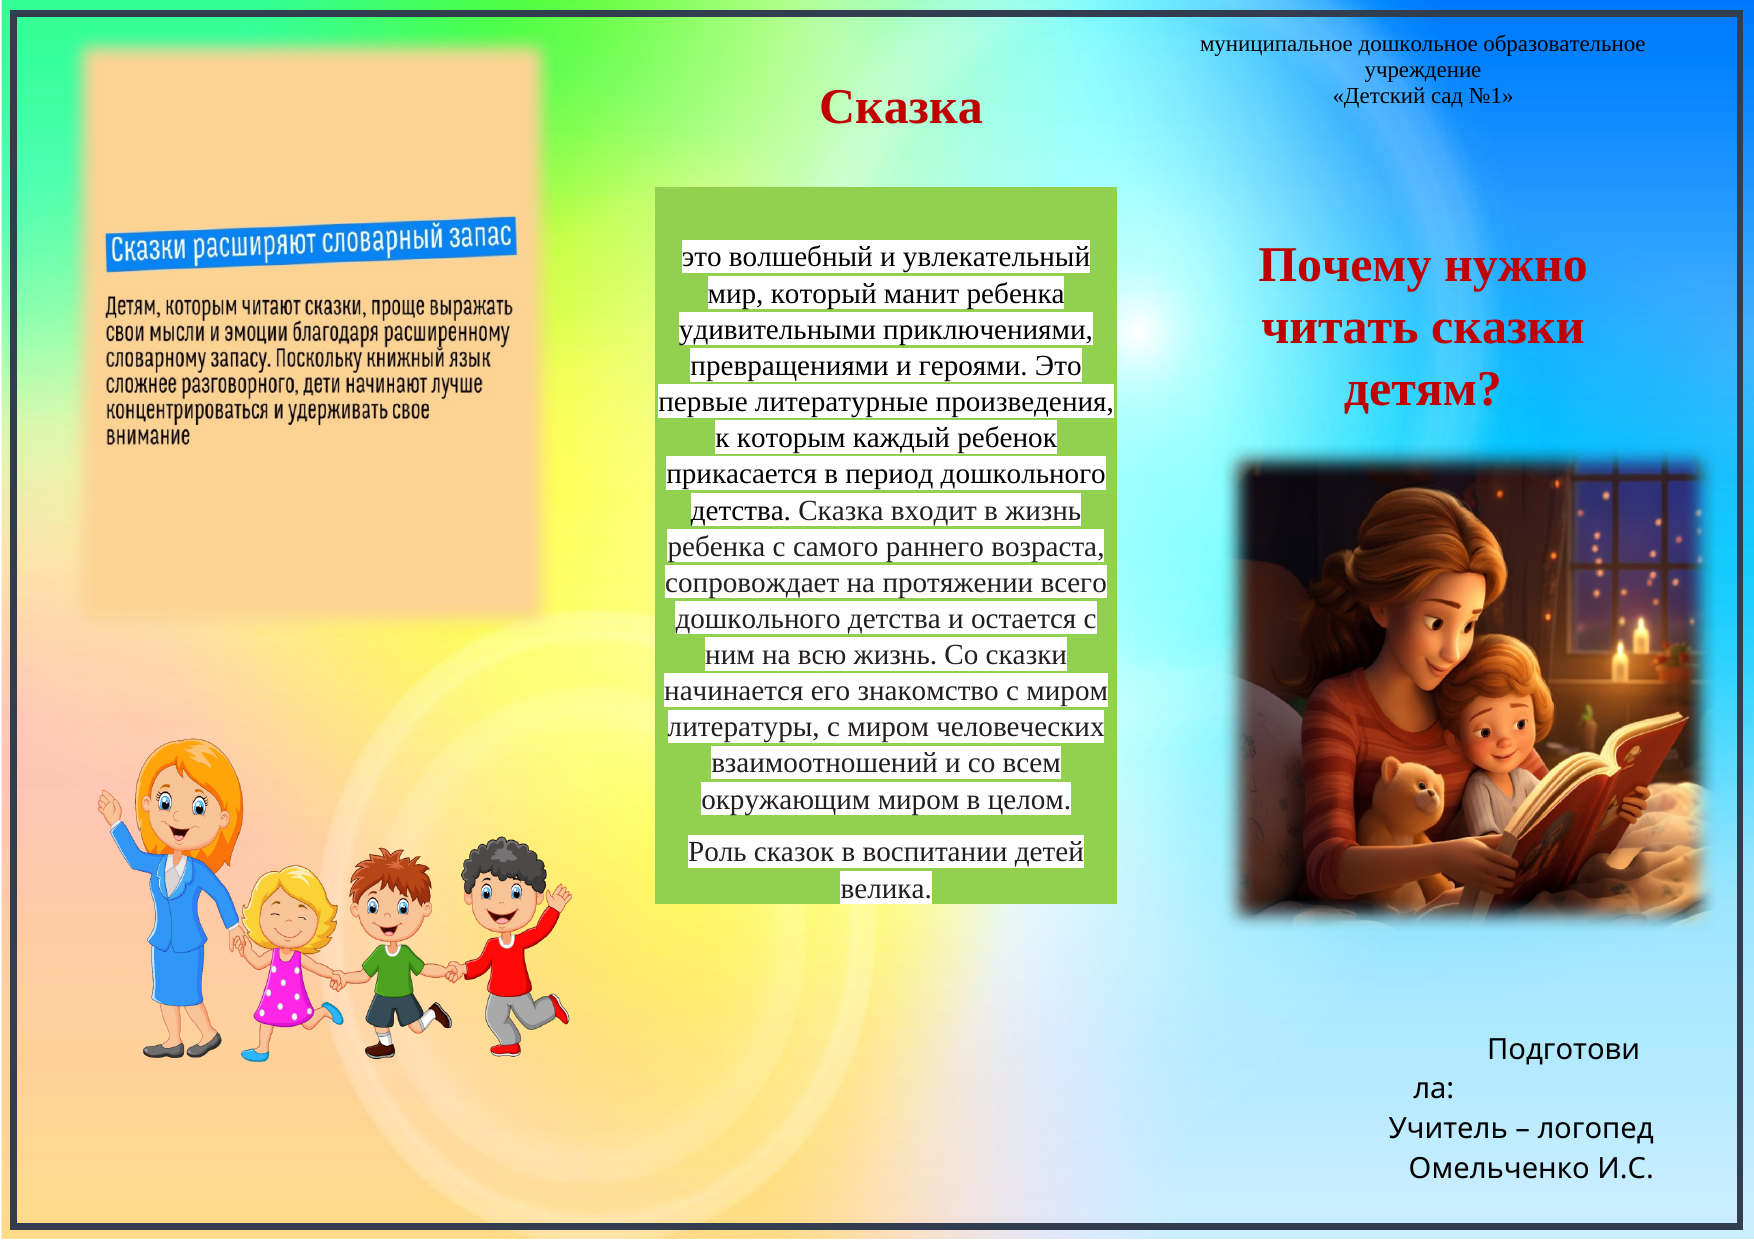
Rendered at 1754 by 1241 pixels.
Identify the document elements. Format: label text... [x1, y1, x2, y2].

text «Детский сад №1» [1192, 82, 1654, 109]
text Сказка [655, 76, 1117, 134]
text Подготовила: [1413, 1028, 1654, 1107]
text Почему нужно читать сказки детям? [1192, 234, 1654, 416]
text это волшебный и увлекательный мир, который манит ребенка удивительными приключениями, превращениями и героями. Это первые литературные произведения, к которым каждый ребенок прикасается в период дошкольного детства. Сказка входит в жизнь ребенка с самого раннего возраста, сопровождает на протяжении всего дошкольного детства и остается с ним на всю жизнь. Со сказки начинается его знакомство с миром литературы, с миром человеческих взаимоотношений и со всем окружающим миром в целом. [655, 239, 1117, 815]
list Учитель – логопед [1192, 1107, 1654, 1147]
list Омельченко И.С. [1192, 1147, 1654, 1187]
picture [1, 0, 1754, 1239]
text Роль сказок в воспитании детей велика. [655, 834, 1117, 904]
text муниципальное дошкольное образовательное учреждение [1192, 29, 1654, 82]
